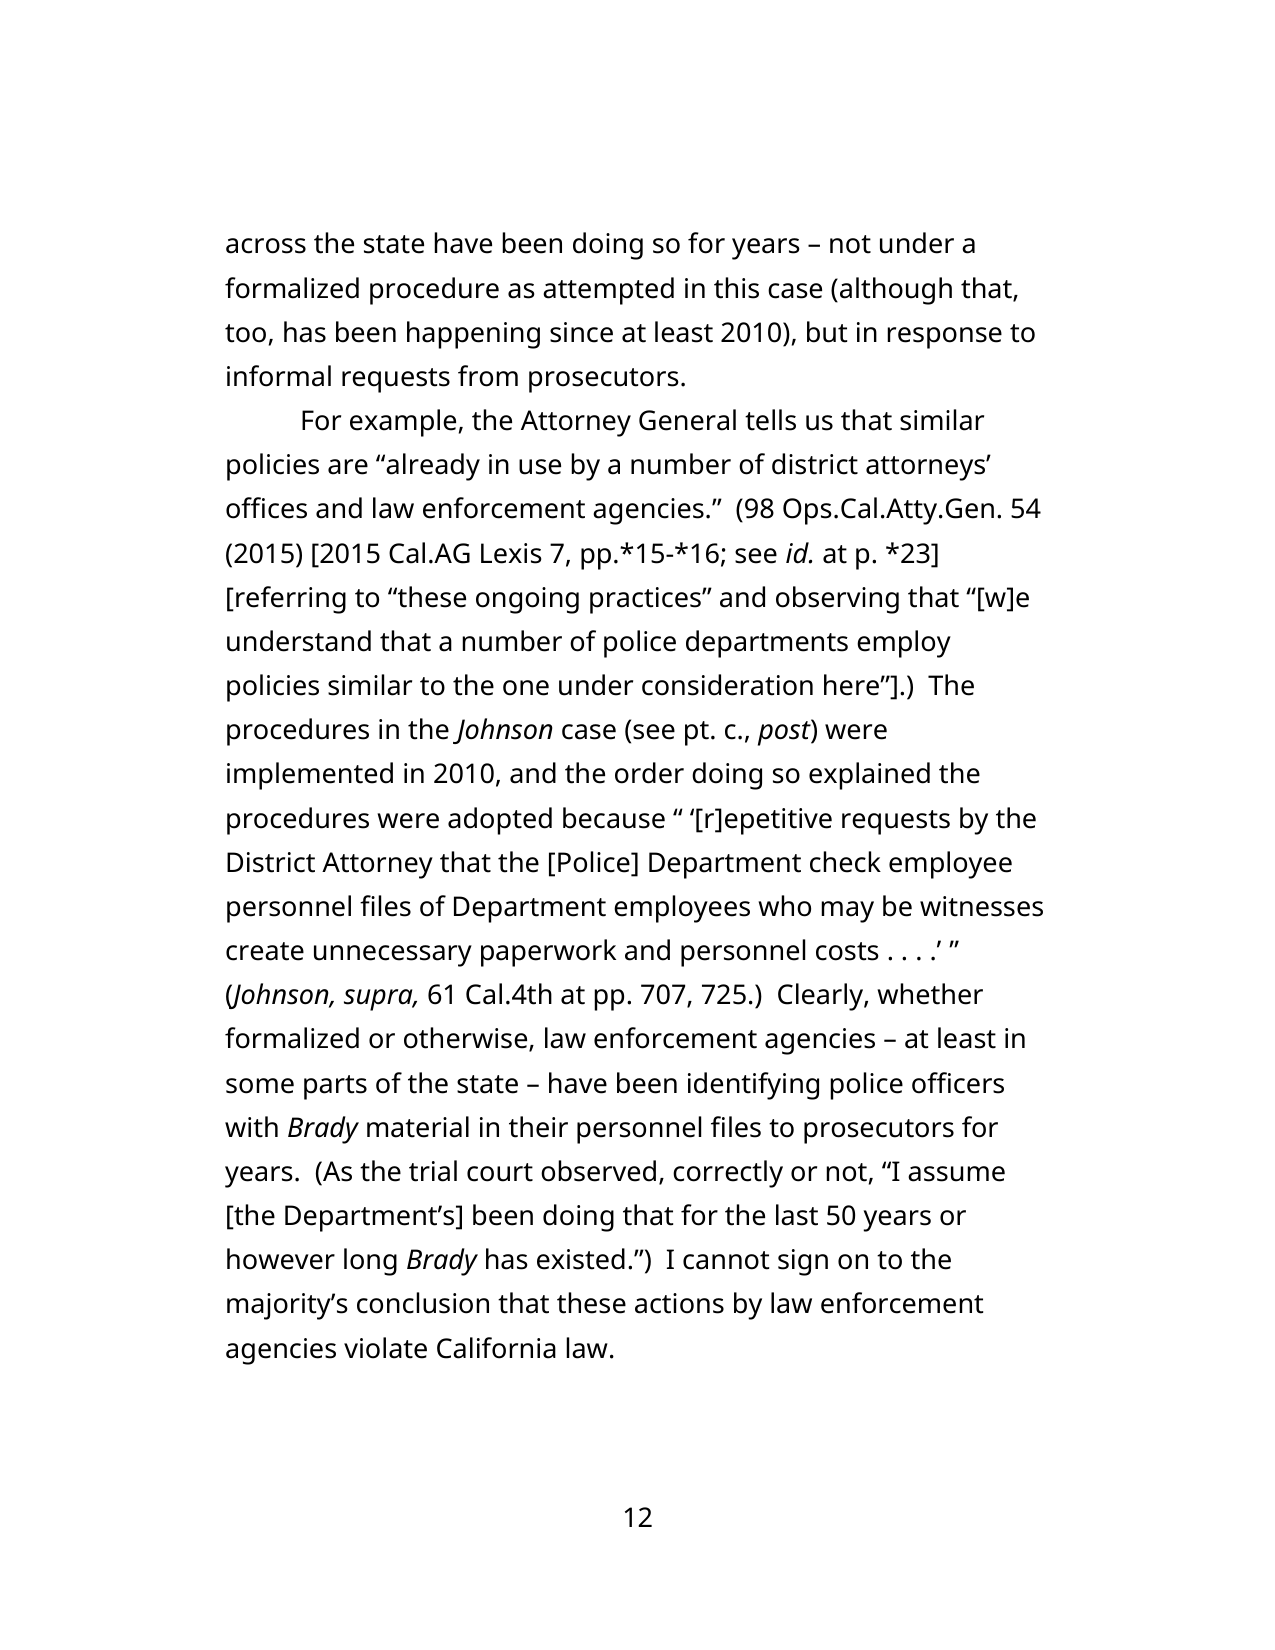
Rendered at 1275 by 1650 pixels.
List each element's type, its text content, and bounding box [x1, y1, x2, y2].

text For example, the Attorney General tells us that similar policies are “already in use by a number of district attorneys’ offices and law enforcement agencies.” (98 Ops.Cal.Atty.Gen. 54 (2015) [2015 Cal.AG Lexis 7, pp.*15-*16; see id. at p. *23] [referring to “these ongoing practices” and observing that “[w]e understand that a number of police departments employ policies similar to the one under consideration here”].) The procedures in the Johnson case (see pt. c., post) were implemented in 2010, and the order doing so explained the procedures were adopted because “ ‘[r]epetitive requests by the District Attorney that the [Police] Department check employee personnel files of Department employees who may be witnesses create unnecessary paperwork and personnel costs . . . .’ ” (Johnson, supra, 61 Cal.4th at pp. 707, 725.) Clearly, whether formalized or otherwise, law enforcement agencies – at least in some parts of the state – have been identifying police officers with Brady material in their personnel files to prosecutors for years. (As the trial court observed, correctly or not, “I assume [the Department’s] been doing that for the last 50 years or however long Brady has existed.”) I cannot sign on to the majority’s conclusion that these actions by law enforcement agencies violate California law. [225, 402, 1050, 1366]
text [225, 225, 1050, 394]
